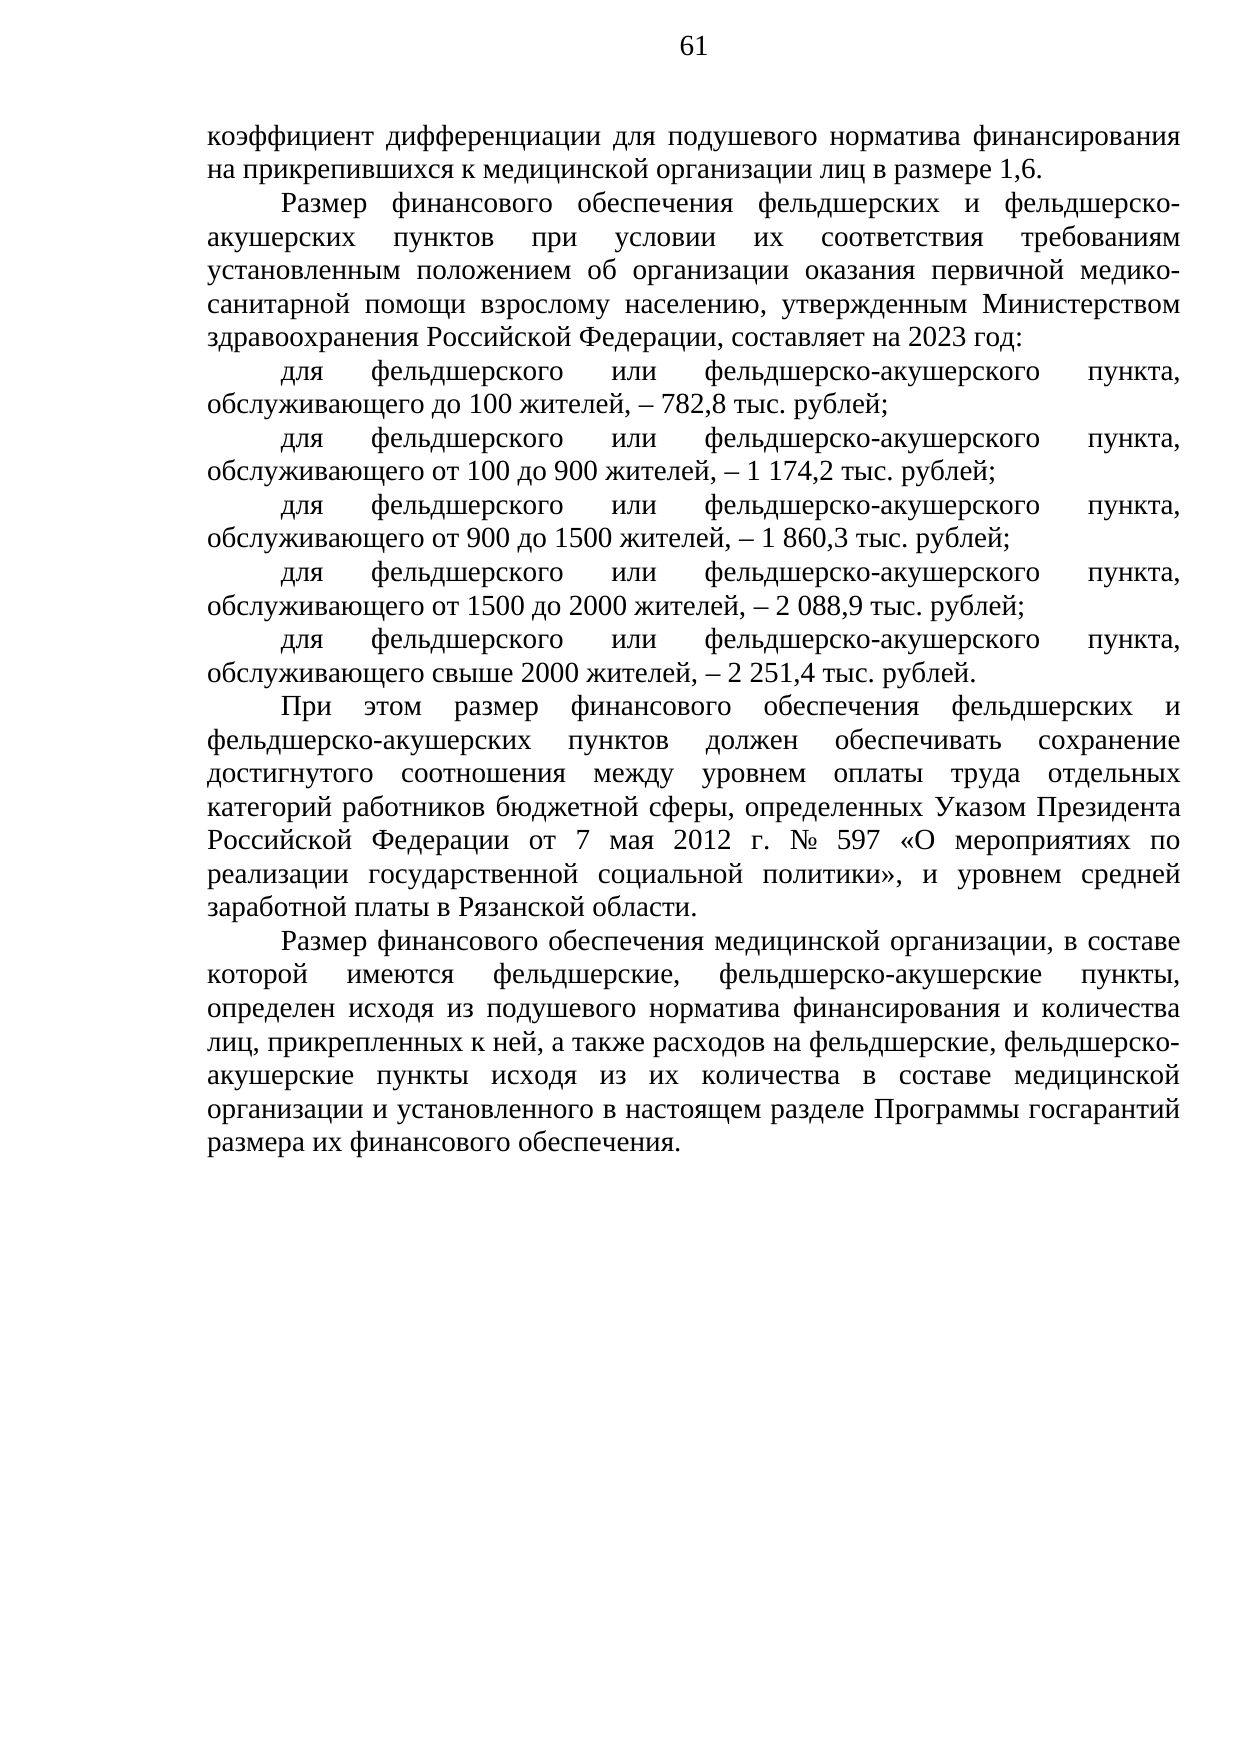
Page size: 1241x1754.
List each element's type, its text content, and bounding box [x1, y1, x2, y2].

text Размер финансового обеспечения фельдшерских и фельдшерско-акушерских пунктов при условии их соответствия требованиям установленным положением об организации оказания первичной медико-санитарной помощи взрослому населению, утвержденным Министерством здравоохранения Российской Федерации, составляет на 2023 год: [207, 185, 1181, 353]
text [207, 118, 1181, 185]
text При этом размер финансового обеспечения фельдшерских и фельдшерско-акушерских пунктов должен обеспечивать сохранение достигнутого соотношения между уровнем оплаты труда отдельных категорий работников бюджетной сферы, определенных Указом Президента Российской Федерации от 7 мая 2012 г. № 597 «О мероприятиях по реализации государственной социальной политики», и уровнем средней заработной платы в Рязанской области. [207, 688, 1181, 923]
text для фельдшерского или фельдшерско-акушерского пункта, обслуживающего свыше 2000 жителей, – 2 251,4 тыс. рублей. [207, 621, 1181, 688]
text для фельдшерского или фельдшерско-акушерского пункта, обслуживающего до 100 жителей, – 782,8 тыс. рублей; [207, 353, 1181, 420]
text для фельдшерского или фельдшерско-акушерского пункта, обслуживающего от 900 до 1500 жителей, – 1 860,3 тыс. рублей; [207, 487, 1181, 554]
text для фельдшерского или фельдшерско-акушерского пункта, обслуживающего от 1500 до 2000 жителей, – 2 088,9 тыс. рублей; [207, 554, 1181, 621]
text Размер финансового обеспечения медицинской организации, в составе которой имеются фельдшерские, фельдшерско-акушерские пункты, определен исходя из подушевого норматива финансирования и количества лиц, прикрепленных к ней, а также расходов на фельдшерские, фельдшерско-акушерские пункты исходя из их количества в составе медицинской организации и установленного в настоящем разделе Программы госгарантий размера их финансового обеспечения. [207, 923, 1181, 1158]
text для фельдшерского или фельдшерско-акушерского пункта, обслуживающего от 100 до 900 жителей, – 1 174,2 тыс. рублей; [207, 420, 1181, 487]
